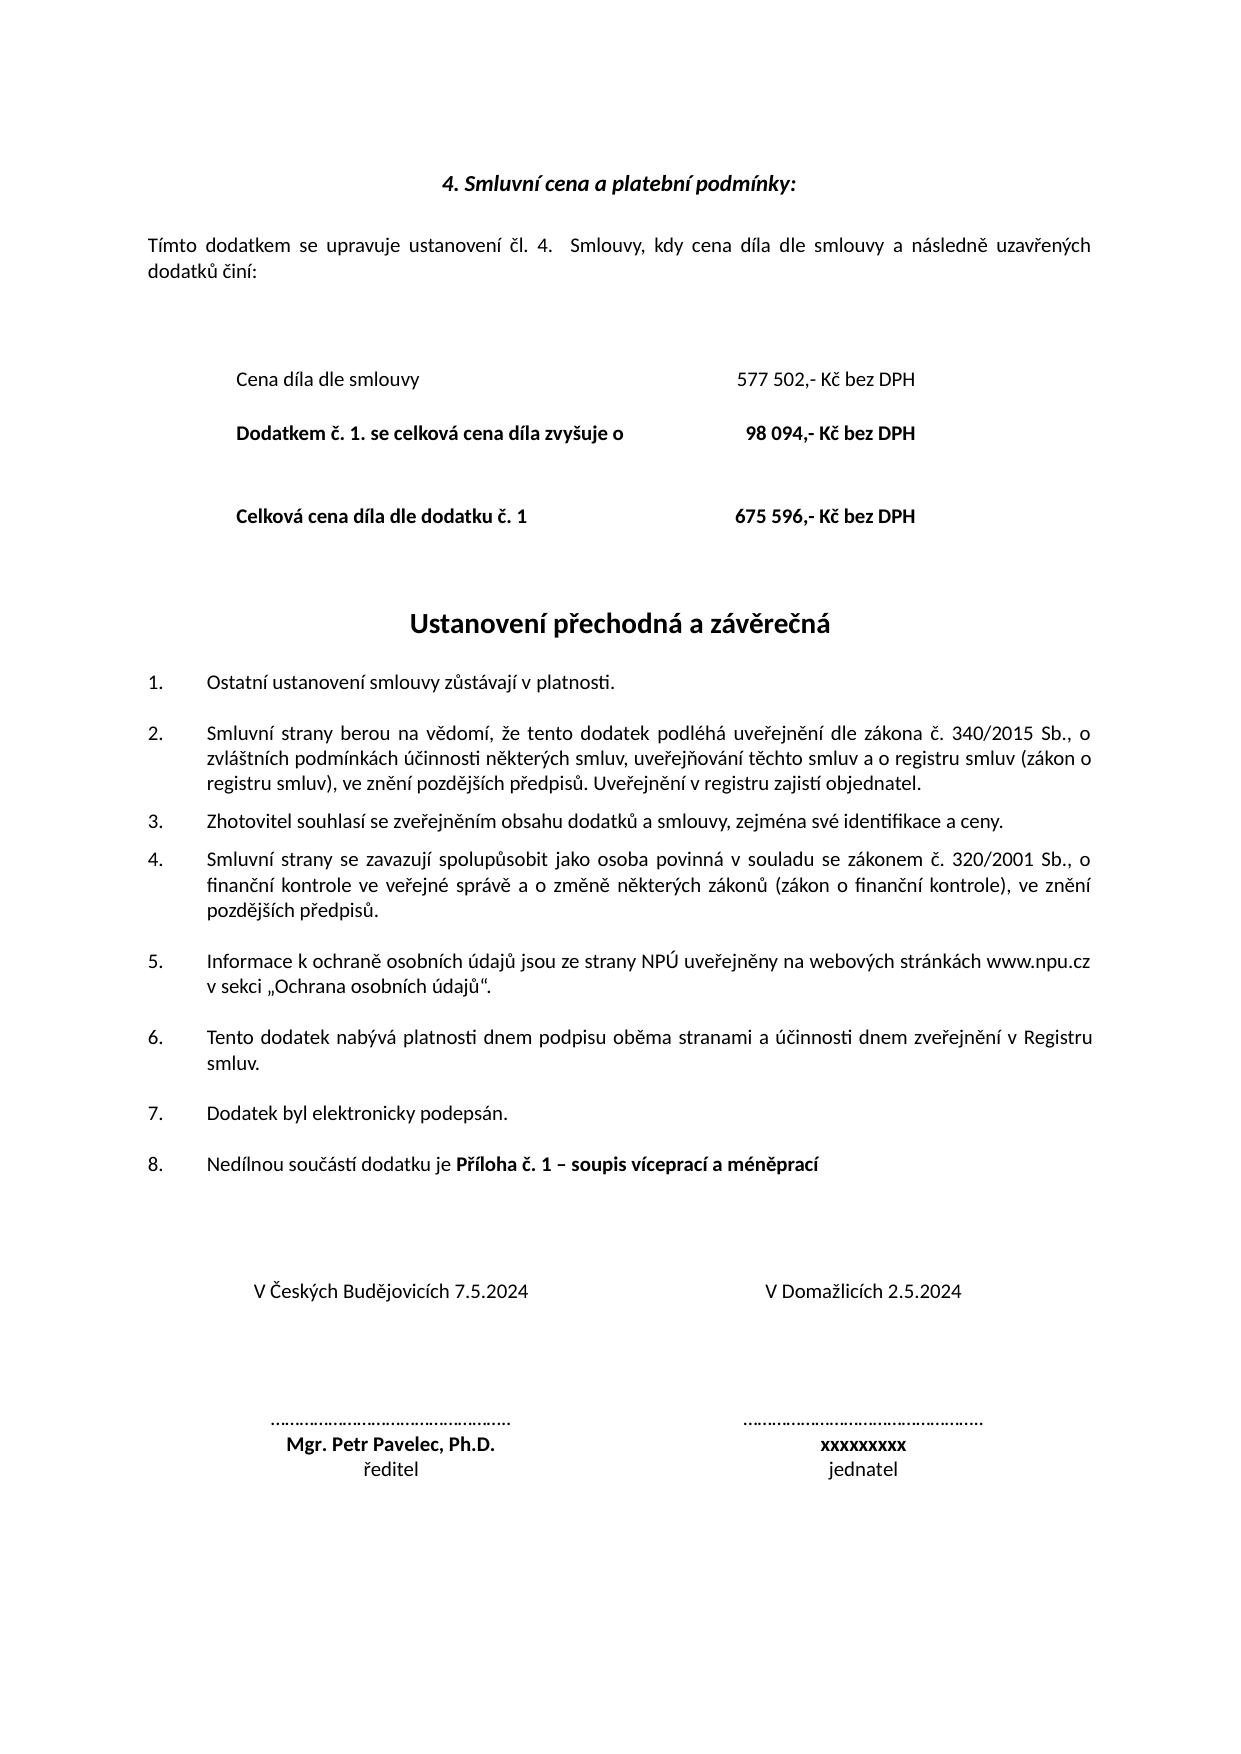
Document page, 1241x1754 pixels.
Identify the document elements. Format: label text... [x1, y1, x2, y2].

list Tento dodatek nabývá platnosti dnem podpisu oběma stranami a účinnosti dnem zveřejnění v Registru smluv. [148, 1024, 1093, 1075]
list Nedílnou součástí dodatku je Příloha č. 1 – soupis víceprací a méněprací [148, 1151, 1093, 1177]
list Smluvní strany se zavazují spolupůsobit jako osoba povinná v souladu se zákonem č. 320/2001 Sb., o finanční kontrole ve veřejné správě a o změně některých zákonů (zákon o finanční kontrole), ve znění pozdějších předpisů. [148, 846, 1093, 923]
list Dodatek byl elektronicky podepsán. [148, 1101, 1093, 1126]
text Ustanovení přechodná a závěrečná [148, 605, 1093, 641]
text Dodatkem č. 1. se celková cena díla zvyšuje o 98 094,- Kč bez DPH [148, 421, 1093, 446]
text Tímto dodatkem se upravuje ustanovení čl. 4. Smlouvy, kdy cena díla dle smlouvy a následně uzavřených dodatků činí: [148, 233, 1093, 283]
list Smluvní strany berou na vědomí, že tento dodatek podléhá uveřejnění dle zákona č. 340/2015 Sb., o zvláštních podmínkách účinnosti některých smluv, uveřejňování těchto smluv a o registru smluv (zákon o registru smluv), ve znění pozdějších předpisů. Uveřejnění v registru zajistí objednatel. [148, 720, 1093, 796]
list Ostatní ustanovení smlouvy zůstávají v platnosti. [148, 669, 1093, 694]
list Informace k ochraně osobních údajů jsou ze strany NPÚ uveřejněny na webových stránkách www.npu.cz v sekci „Ochrana osobních údajů“. [148, 948, 1093, 999]
text Celková cena díla dle dodatku č. 1 675 596,- Kč bez DPH [148, 503, 1093, 529]
text Cena díla dle smlouvy 577 502,- Kč bez DPH [148, 366, 1093, 392]
table_header V Českých Budějovicích 7.5.2024 ………………………………………….. Mgr. Petr Pavelec, Ph.D. ředitel [148, 1279, 620, 1482]
table_header V Domažlicích 2.5.2024 ………………………………………….. xxxxxxxxx jednatel [620, 1279, 1093, 1482]
list Zhotovitel souhlasí se zveřejněním obsahu dodatků a smlouvy, zejména své identifikace a ceny. [148, 808, 1093, 834]
text 4. Smluvní cena a platební podmínky: [148, 169, 1093, 197]
